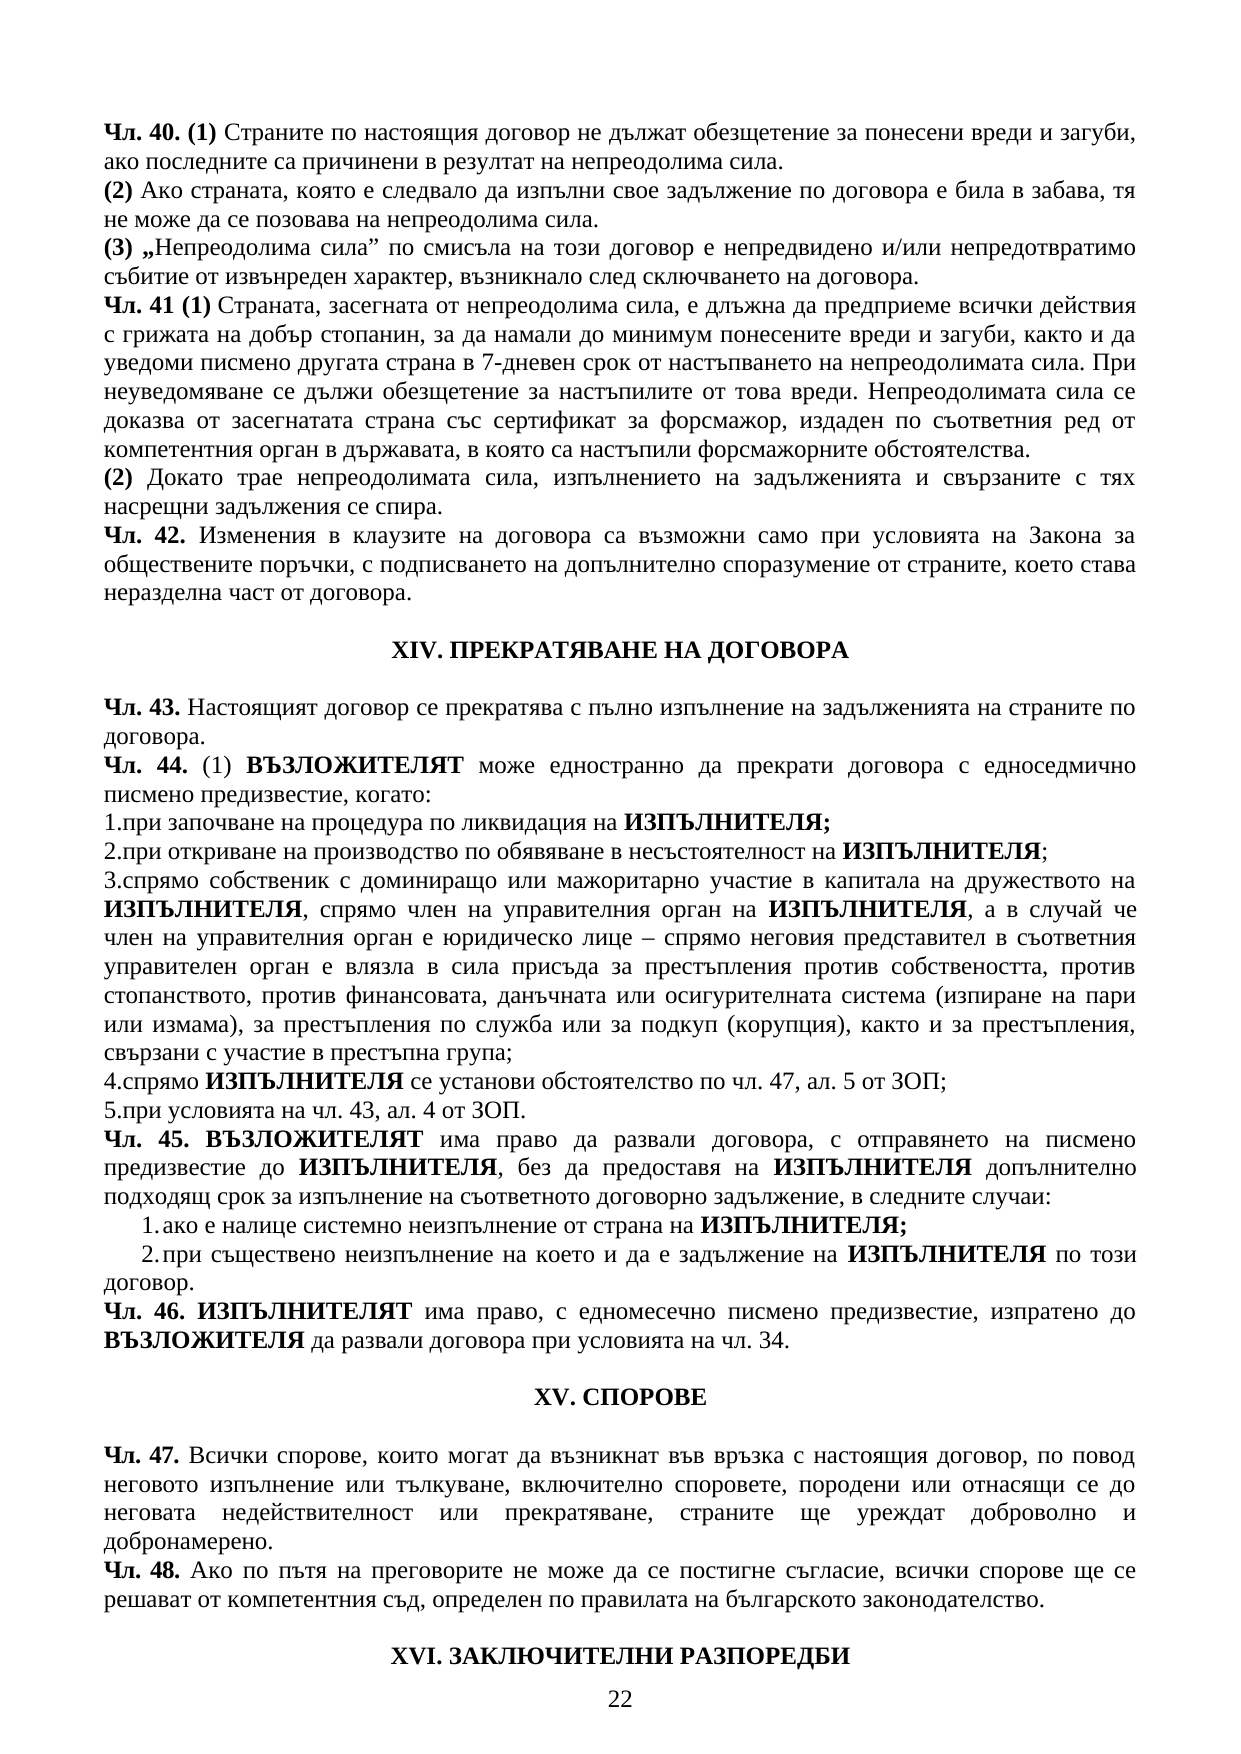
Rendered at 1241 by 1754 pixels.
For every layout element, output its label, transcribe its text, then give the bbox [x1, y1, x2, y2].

text XV. СПОРОВЕ [103, 1382, 1137, 1411]
text Чл. 44. (1) ВЪЗЛОЖИТЕЛЯТ може едностранно да прекрати договора с едноседмично писмено предизвестие, когато: [103, 750, 1137, 807]
text (2) Докато трае непреодолимата сила, изпълнението на задълженията и свързаните с тях насрещни задължения се спира. [103, 462, 1137, 520]
text Чл. 41 (1) Страната, засегната от непреодолима сила, е длъжна да предприеме всички действия с грижата на добър стопанин, за да намали до минимум понесените вреди и загуби, както и да уведоми писмено другата страна в 7-дневен срок от настъпването на непреодолимата сила. При неуведомяване се дължи обезщетение за настъпилите от това вреди. Непреодолимата сила се доказва от засегнатата страна със сертификат за форсмажор, издаден по съответния ред от компетентния орган в държавата, в която са настъпили форсмажорните обстоятелства. [103, 290, 1137, 462]
text Чл. 43. Настоящият договор се прекратява с пълно изпълнение на задълженията на страните по договора. [103, 692, 1137, 750]
list при съществено неизпълнение на което и да е задължение на ИЗПЪЛНИТЕЛЯ по този договор. [103, 1239, 1137, 1296]
text 1.при започване на процедура по ликвидация на ИЗПЪЛНИТЕЛЯ; [103, 807, 1137, 836]
text (2) Ако страната, която е следвало да изпълни свое задължение по договора е била в забава, тя не може да се позовава на непреодолима сила. [103, 175, 1137, 232]
list ако е налице системно неизпълнение от страна на ИЗПЪЛНИТЕЛЯ; [103, 1210, 1137, 1239]
text 5.при условията на чл. 43, ал. 4 от ЗОП. [103, 1095, 1137, 1124]
text ХVI. ЗАКЛЮЧИТЕЛНИ РАЗПОРЕДБИ [103, 1641, 1137, 1670]
text Чл. 45. ВЪЗЛОЖИТЕЛЯТ има право да развали договора, с отправянето на писмено предизвестие до ИЗПЪЛНИТЕЛЯ, без да предоставя на ИЗПЪЛНИТЕЛЯ допълнително подходящ срок за изпълнение на съответното договорно задължение, в следните случаи: [103, 1124, 1137, 1210]
text 3.спрямо собственик с доминиращо или мажоритарно участие в капитала на дружеството на ИЗПЪЛНИТЕЛЯ, спрямо член на управителния орган на ИЗПЪЛНИТЕЛЯ, а в случай че член на управителния орган е юридическо лице – спрямо неговия представител в съответния управителен орган е влязла в сила присъда за престъпления против собствеността, против стопанството, против финансовата, данъчната или осигурителната система (изпиране на пари или измама), за престъпления по служба или за подкуп (корупция), както и за престъпления, свързани с участие в престъпна група; [103, 865, 1137, 1066]
text Чл. 42. Изменения в клаузите на договора са възможни само при условията на Закона за обществените поръчки, с подписването на допълнително споразумение от страните, което става неразделна част от договора. [103, 520, 1137, 606]
text Чл. 40. (1) Страните по настоящия договор не дължат обезщетение за понесени вреди и загуби, ако последните са причинени в резултат на непреодолима сила. [103, 117, 1137, 175]
text Чл. 46. ИЗПЪЛНИТЕЛЯТ има право, с едномесечно писмено предизвестие, изпратено до ВЪЗЛОЖИТЕЛЯ да развали договора при условията на чл. 34. [103, 1296, 1137, 1354]
text Чл. 47. Всички спорове, които могат да възникнат във връзка с настоящия договор, по повод неговото изпълнение или тълкуване, включително споровете, породени или отнасящи се до неговата недействителност или прекратяване, страните ще уреждат доброволно и добронамерено. [103, 1440, 1137, 1555]
text Чл. 48. Ако по пътя на преговорите не може да се постигне съгласие, всички спорове ще се решават от компетентния съд, определен по правилата на българското законодателство. [103, 1555, 1137, 1612]
text (3) „Непреодолима сила” по смисъла на този договор е непредвидено и/или непредотвратимо събитие от извънреден характер, възникнало след сключването на договора. [103, 232, 1137, 290]
text 2.при откриване на производство по обявяване в несъстоятелност на ИЗПЪЛНИТЕЛЯ; [103, 836, 1137, 865]
text XIV. ПРЕКРАТЯВАНЕ НА ДОГОВОРА [103, 635, 1137, 664]
text 4.спрямо ИЗПЪЛНИТЕЛЯ се установи обстоятелство по чл. 47, ал. 5 от ЗОП; [103, 1066, 1137, 1095]
